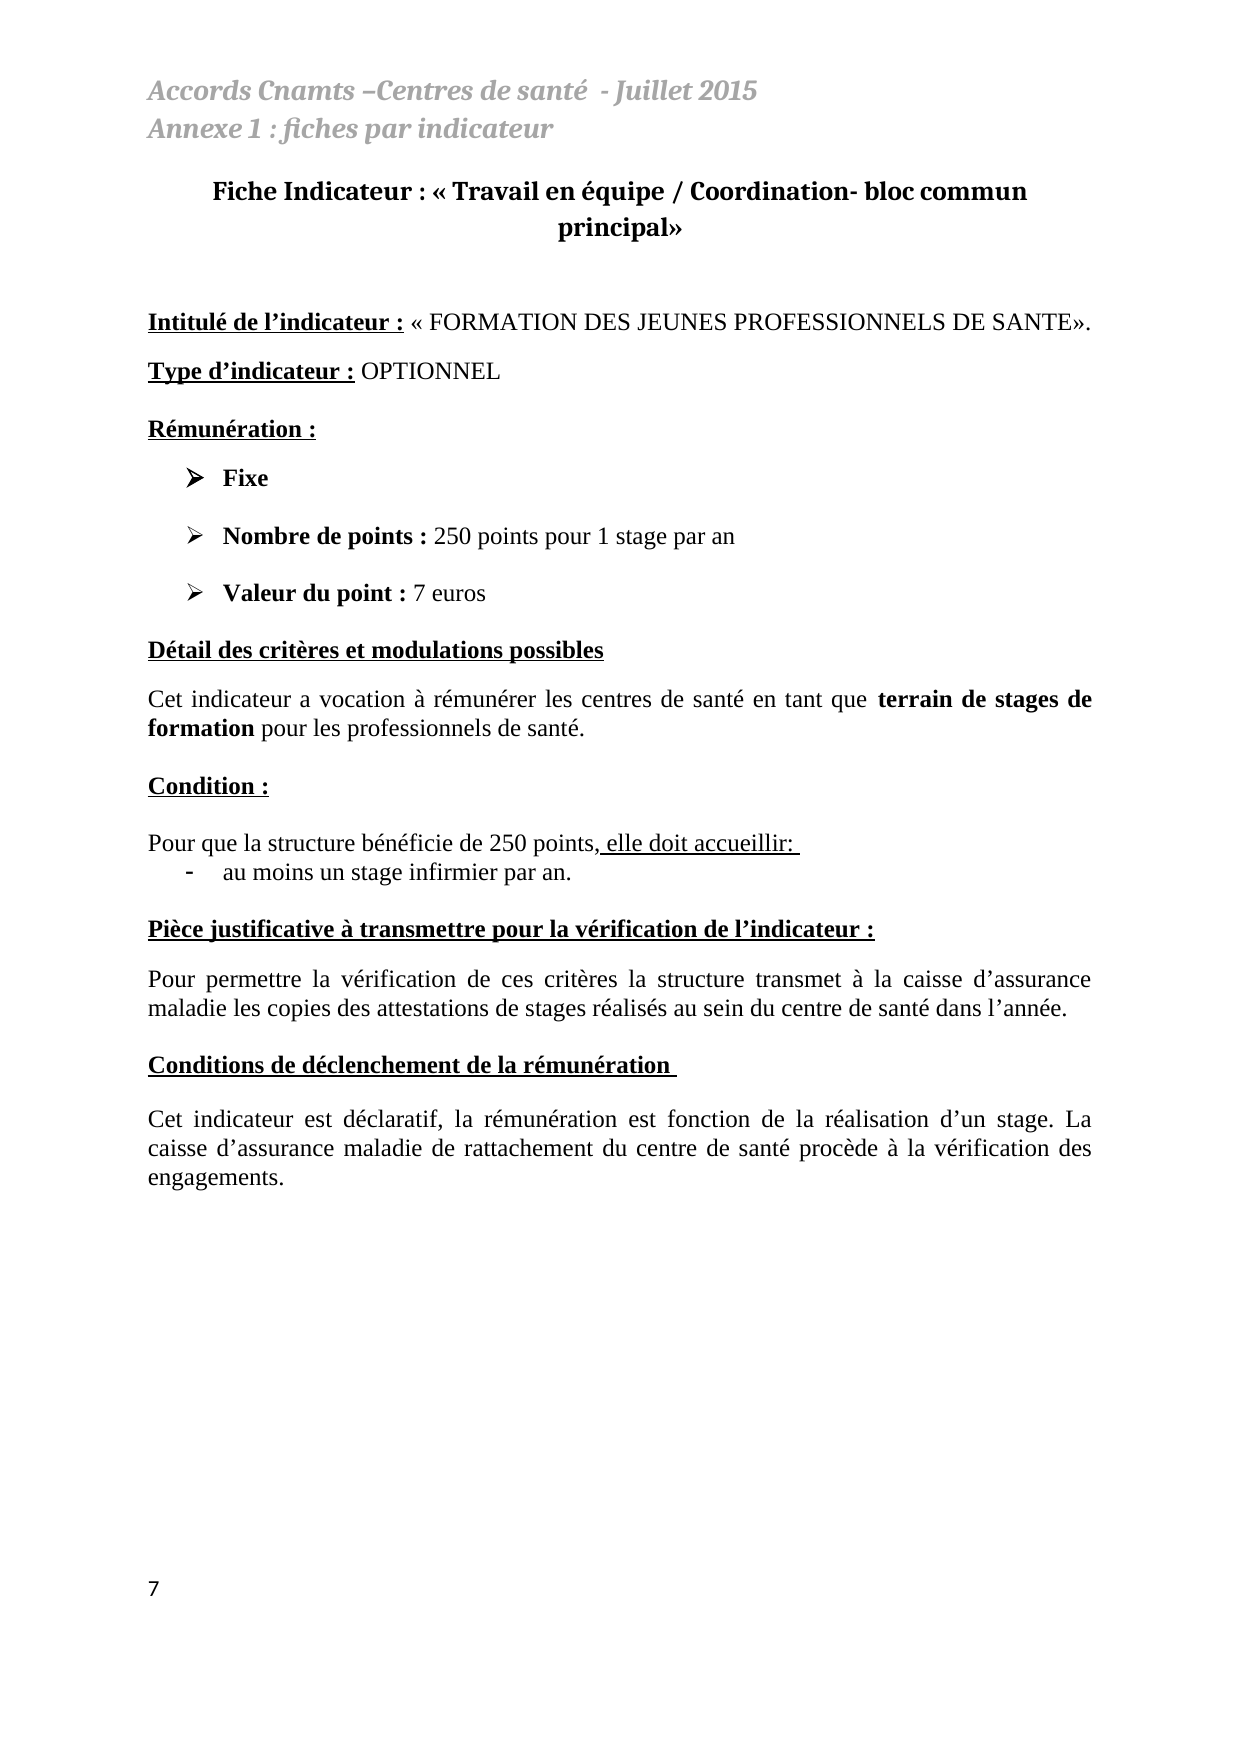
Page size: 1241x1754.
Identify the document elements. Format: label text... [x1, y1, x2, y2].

list Fixe [185, 463, 1093, 492]
text Pour que la structure bénéficie de 250 points, elle doit accueillir: [148, 828, 1093, 857]
list Valeur du point : 7 euros [185, 578, 1093, 607]
text Rémunération : [148, 414, 1093, 442]
list au moins un stage infirmier par an. [185, 857, 1093, 886]
list Nombre de points : 250 points pour 1 stage par an [185, 521, 1093, 549]
text Pièce justificative à transmettre pour la vérification de l’indicateur : [148, 914, 1093, 943]
text Cet indicateur a vocation à rémunérer les centres de santé en tant que terrain de stages de formation pour les professionnels de santé. [148, 684, 1093, 742]
text Condition : [148, 771, 1093, 799]
text Intitulé de l’indicateur : « FORMATION DES JEUNES PROFESSIONNELS DE SANTE». [148, 307, 1093, 335]
subtitle Fiche Indicateur : « Travail en équipe / Coordination- bloc commun principal» [148, 176, 1093, 243]
text Pour permettre la vérification de ces critères la structure transmet à la caisse d’assurance maladie les copies des attestations de stages réalisés au sein du centre de santé dans l’année. [148, 964, 1093, 1022]
list Conditions de déclenchement de la rémunération [148, 1050, 1093, 1079]
text Cet indicateur est déclaratif, la rémunération est fonction de la réalisation d’un stage. La caisse d’assurance maladie de rattachement du centre de santé procède à la vérification des engagements. [148, 1104, 1093, 1191]
text Détail des critères et modulations possibles [148, 635, 1093, 664]
text Type d’indicateur : OPTIONNEL [148, 356, 1093, 385]
